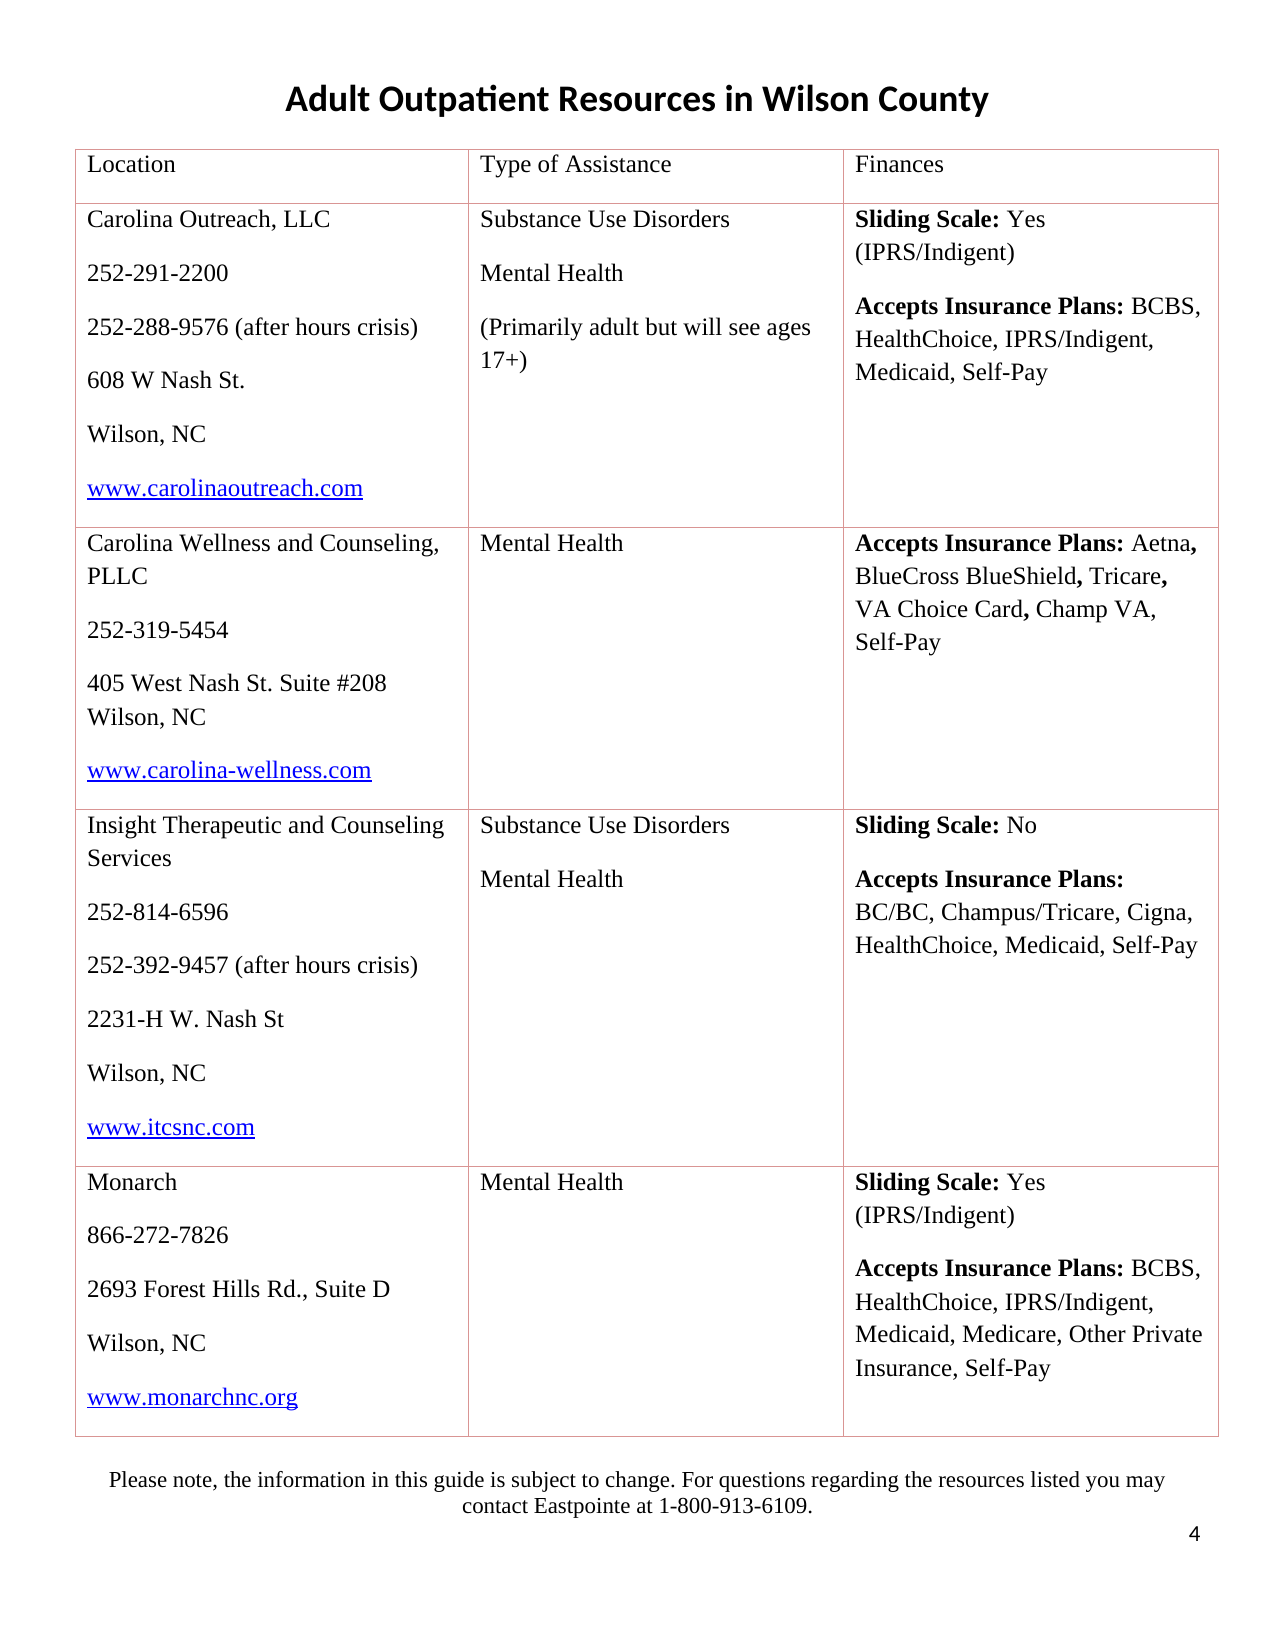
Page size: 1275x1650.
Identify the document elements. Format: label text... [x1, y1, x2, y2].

table_cell Sliding Scale: No Accepts Insurance Plans: BC/BC, Champus/Tricare, Cigna, HealthChoice, Medicaid, Self-Pay [844, 810, 1218, 1166]
table_cell Monarch 866-272-7826 2693 Forest Hills Rd., Suite D Wilson, NC www.monarchnc.org [76, 1167, 468, 1436]
table_cell Substance Use Disorders Mental Health [469, 810, 843, 1166]
table_cell Carolina Wellness and Counseling, PLLC 252-319-5454 405 West Nash St. Suite #208 Wilson, NC www.carolina-wellness.com [76, 528, 468, 809]
table_header Type of Assistance [469, 150, 843, 203]
table_cell Substance Use Disorders Mental Health (Primarily adult but will see ages 17+) [469, 204, 843, 527]
table_cell Accepts Insurance Plans: Aetna, BlueCross BlueShield, Tricare, VA Choice Card, Champ VA, Self-Pay [844, 528, 1218, 809]
table_header Finances [844, 150, 1218, 203]
text Adult Outpatient Resources in Wilson County [75, 75, 1200, 121]
table_cell Carolina Outreach, LLC 252-291-2200 252-288-9576 (after hours crisis) 608 W Nash St. Wilson, NC www.carolinaoutreach.com [76, 204, 468, 527]
table_header Location [76, 150, 468, 203]
table_cell Mental Health [469, 1167, 843, 1436]
table_cell Sliding Scale: Yes (IPRS/Indigent) Accepts Insurance Plans: BCBS, HealthChoice, IPRS/Indigent, Medicaid, Self-Pay [844, 204, 1218, 527]
table_cell Insight Therapeutic and Counseling Services 252-814-6596 252-392-9457 (after hours crisis) 2231-H W. Nash St Wilson, NC www.itcsnc.com [76, 810, 468, 1166]
table_cell Sliding Scale: Yes (IPRS/Indigent) Accepts Insurance Plans: BCBS, HealthChoice, IPRS/Indigent, Medicaid, Medicare, Other Private Insurance, Self-Pay [844, 1167, 1218, 1436]
table_cell Mental Health [469, 528, 843, 809]
